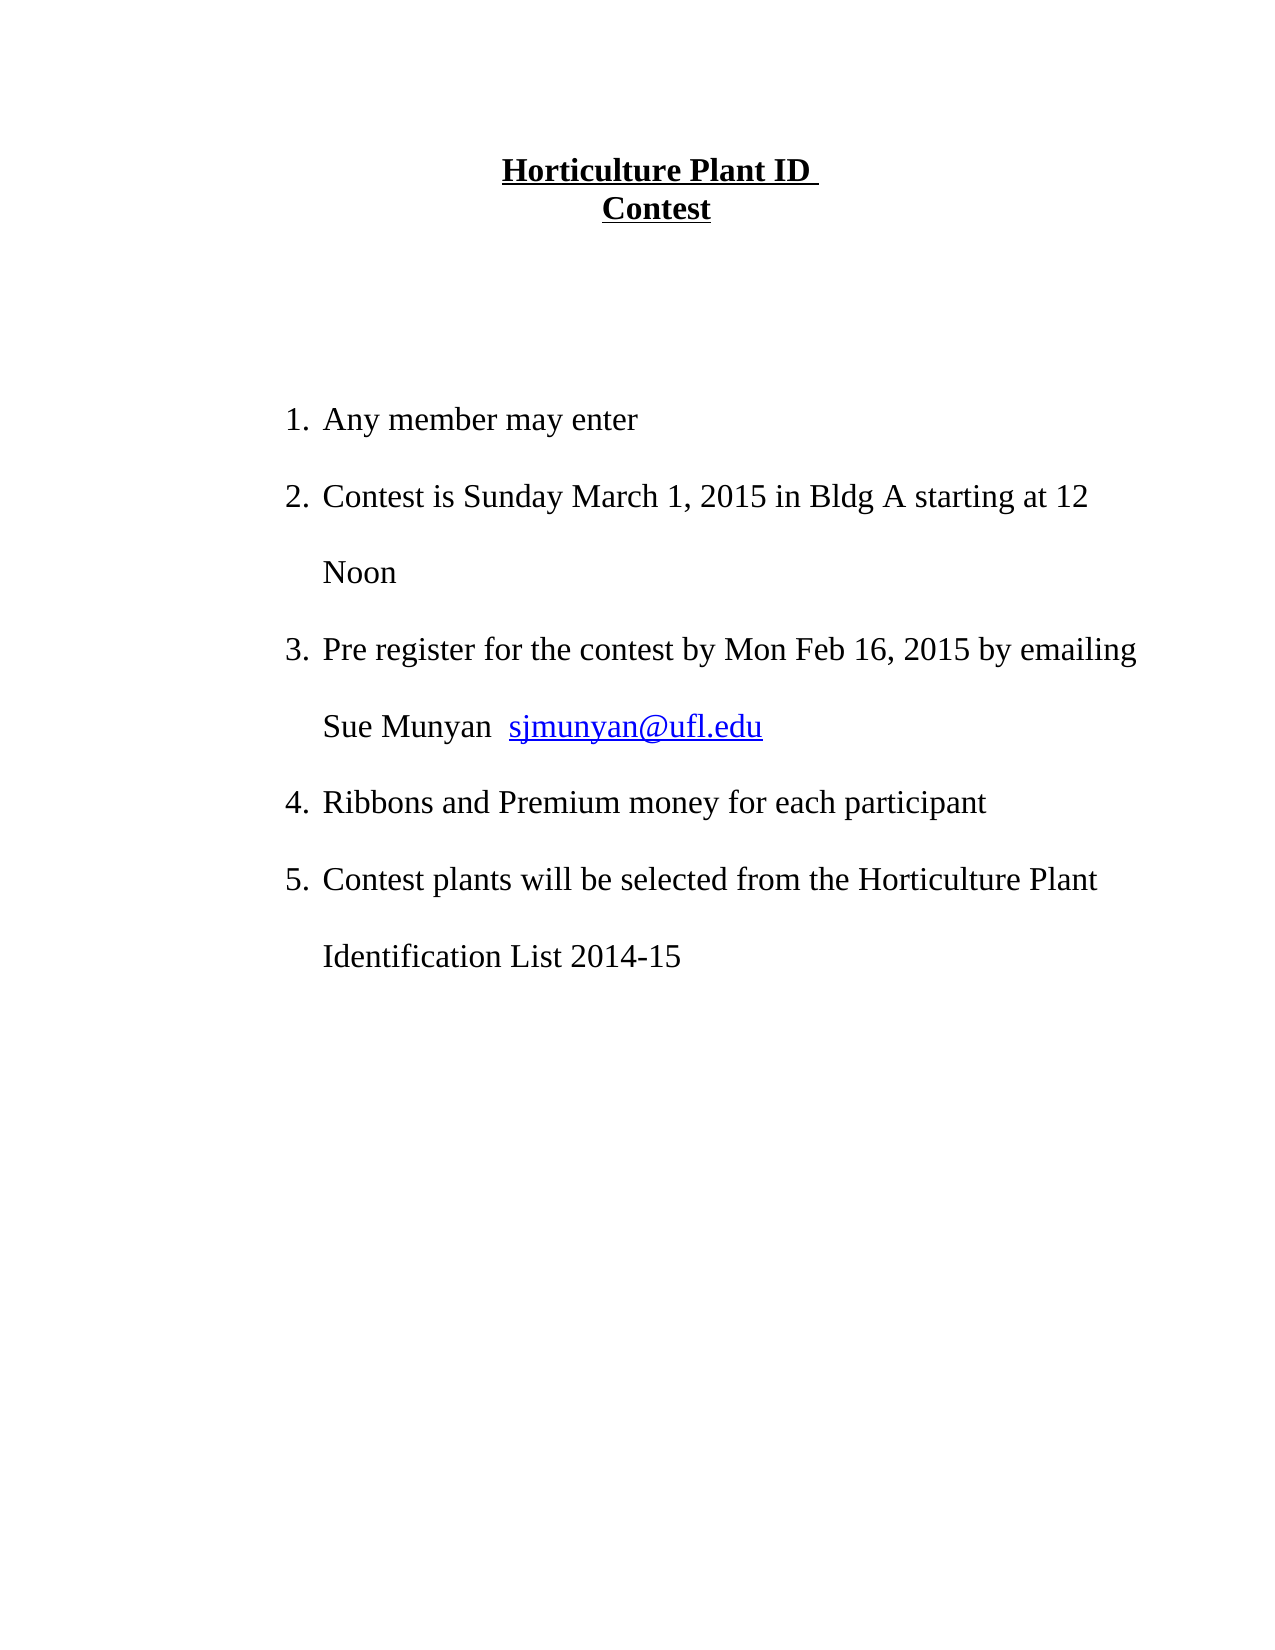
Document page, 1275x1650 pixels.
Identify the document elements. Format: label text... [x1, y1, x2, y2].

text Horticulture Plant ID [172, 150, 1140, 188]
list Contest plants will be selected from the Horticulture Plant Identification List 2014-15 [285, 859, 1140, 974]
list Ribbons and Premium money for each participant [285, 782, 1140, 821]
list Contest is Sunday March 1, 2015 in Bldg A starting at 12 Noon [285, 476, 1140, 591]
list Any member may enter [285, 399, 1140, 437]
text Contest [172, 188, 1140, 227]
list Pre register for the contest by Mon Feb 16, 2015 by emailing Sue Munyan sjmunyan@ufl.edu [285, 629, 1140, 744]
